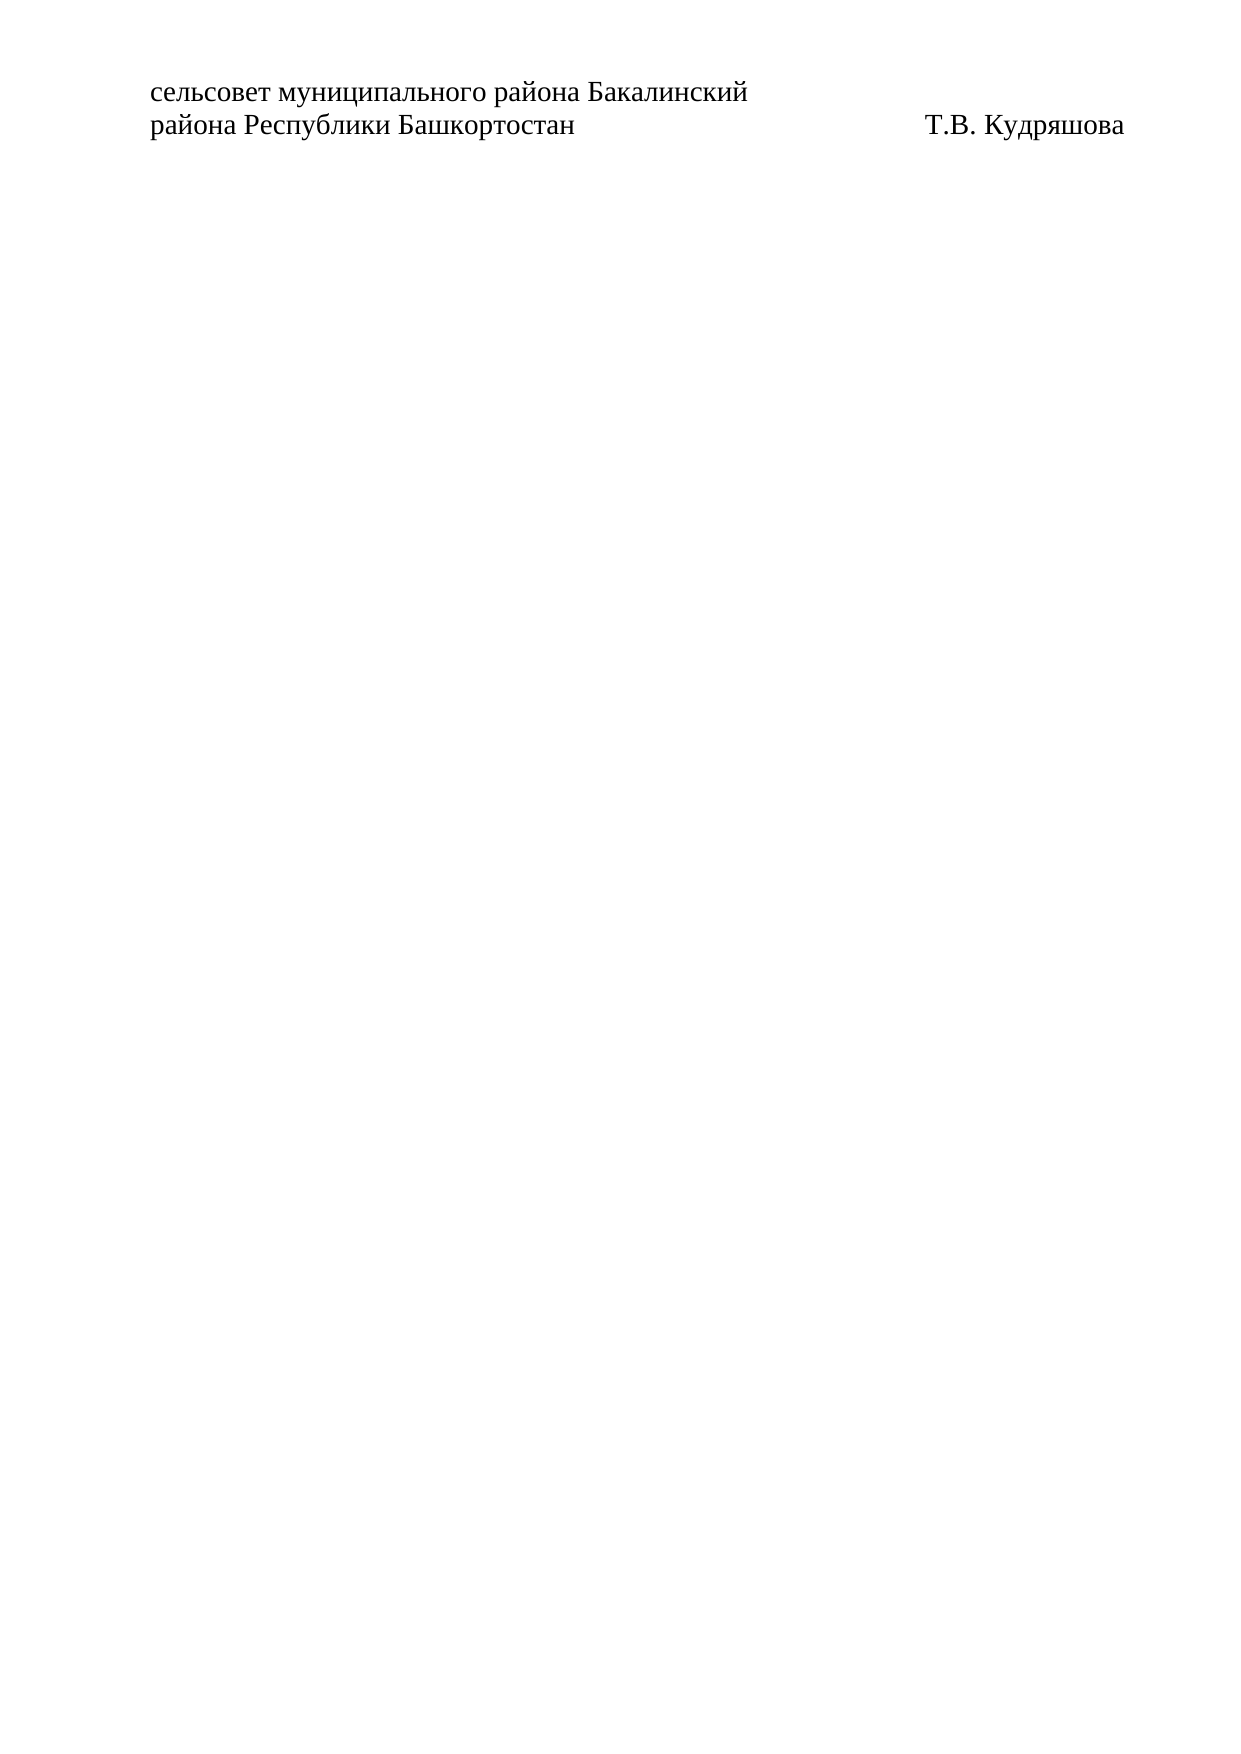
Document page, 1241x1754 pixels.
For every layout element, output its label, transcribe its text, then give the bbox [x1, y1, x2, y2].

text сельсовет муниципального района Бакалинский [150, 74, 1137, 107]
text района Республики Башкортостан Т.В. Кудряшова [150, 107, 1137, 141]
